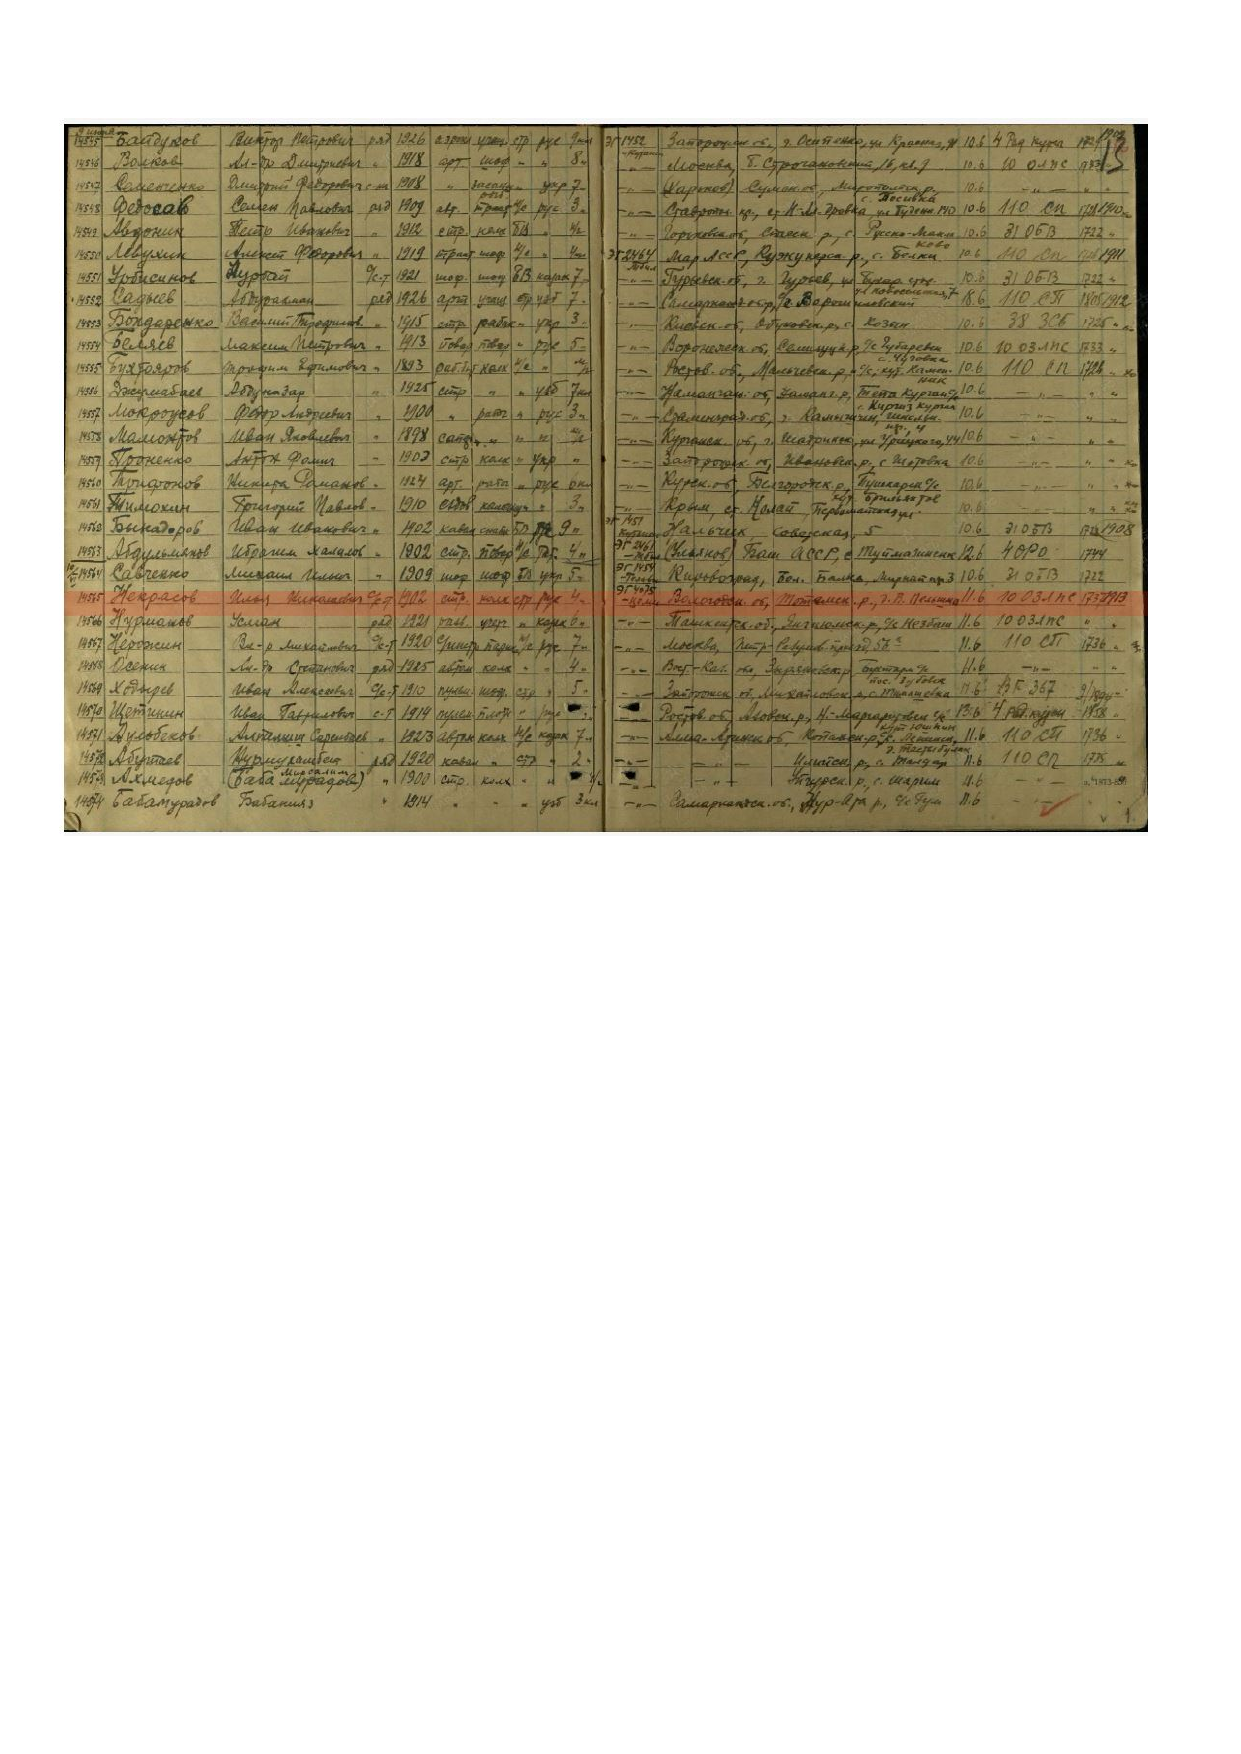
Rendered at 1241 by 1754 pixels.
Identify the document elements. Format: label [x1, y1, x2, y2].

picture [59, 118, 1152, 836]
